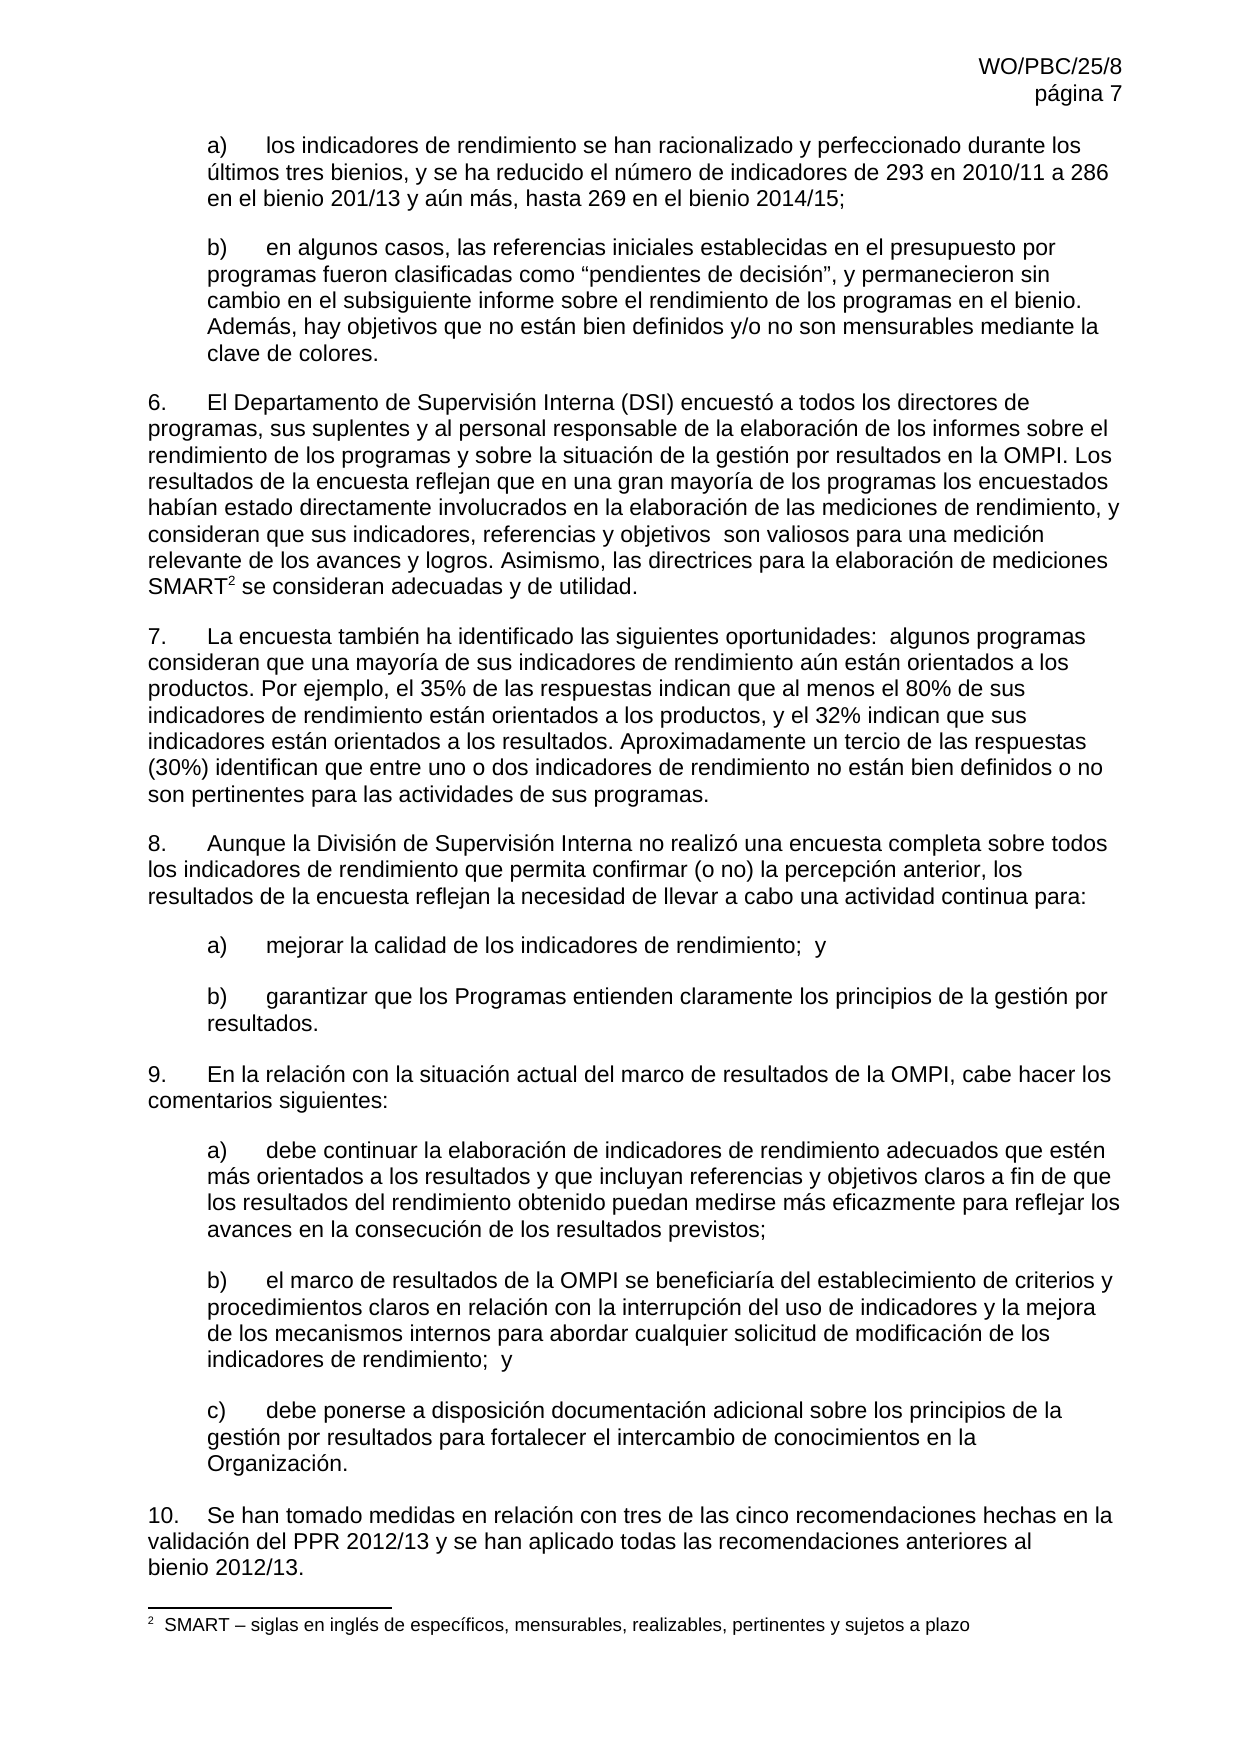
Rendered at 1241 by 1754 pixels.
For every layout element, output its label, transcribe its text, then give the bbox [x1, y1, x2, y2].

list en algunos casos, las referencias iniciales establecidas en el presupuesto por programas fueron clasificadas como “pendientes de decisión”, y permanecieron sin cambio en el subsiguiente informe sobre el rendimiento de los programas en el bienio. Además, hay objetivos que no están bien definidos y/o no son mensurables mediante la clave de colores. [207, 234, 1122, 366]
list La encuesta también ha identificado las siguientes oportunidades: algunos programas consideran que una mayoría de sus indicadores de rendimiento aún están orientados a los productos. Por ejemplo, el 35% de las respuestas indican que al menos el 80% de sus indicadores de rendimiento están orientados a los productos, y el 32% indican que sus indicadores están orientados a los resultados. Aproximadamente un tercio de las respuestas (30%) identifican que entre uno o dos indicadores de rendimiento no están bien definidos o no son pertinentes para las actividades de sus programas. [148, 623, 1122, 807]
list garantizar que los Programas entienden claramente los principios de la gestión por resultados. [207, 983, 1122, 1036]
list los indicadores de rendimiento se han racionalizado y perfeccionado durante los últimos tres bienios, y se ha reducido el número de indicadores de 293 en 2010/11 a 286 en el bienio 201/13 y aún más, hasta 269 en el bienio 2014/15; [207, 132, 1122, 211]
list El Departamento de Supervisión Interna (DSI) encuestó a todos los directores de programas, sus suplentes y al personal responsable de la elaboración de los informes sobre el rendimiento de los programas y sobre la situación de la gestión por resultados en la OMPI. Los resultados de la encuesta reflejan que en una gran mayoría de los programas los encuestados habían estado directamente involucrados en la elaboración de las mediciones de rendimiento, y consideran que sus indicadores, referencias y objetivos son valiosos para una medición relevante de los avances y logros. Asimismo, las directrices para la elaboración de mediciones SMART se consideran adecuadas y de utilidad. [148, 389, 1122, 600]
list En la relación con la situación actual del marco de resultados de la OMPI, cabe hacer los comentarios siguientes: [148, 1061, 1122, 1114]
list el marco de resultados de la OMPI se beneficiaría del establecimiento de criterios y procedimientos claros en relación con la interrupción del uso de indicadores y la mejora de los mecanismos internos para abordar cualquier solicitud de modificación de los indicadores de rendimiento; y [207, 1267, 1122, 1372]
list Se han tomado medidas en relación con tres de las cinco recomendaciones hechas en la validación del PPR 2012/13 y se han aplicado todas las recomendaciones anteriores al bienio 2012/13. [148, 1502, 1122, 1581]
list debe ponerse a disposición documentación adicional sobre los principios de la gestión por resultados para fortalecer el intercambio de conocimientos en la Organización. [207, 1397, 1122, 1477]
list mejorar la calidad de los indicadores de rendimiento; y [207, 932, 1122, 958]
list Aunque la División de Supervisión Interna no realizó una encuesta completa sobre todos los indicadores de rendimiento que permita confirmar (o no) la percepción anterior, los resultados de la encuesta reflejan la necesidad de llevar a cabo una actividad continua para: [148, 830, 1122, 909]
list debe continuar la elaboración de indicadores de rendimiento adecuados que estén más orientados a los resultados y que incluyan referencias y objetivos claros a fin de que los resultados del rendimiento obtenido puedan medirse más eficazmente para reflejar los avances en la consecución de los resultados previstos; [207, 1137, 1122, 1242]
